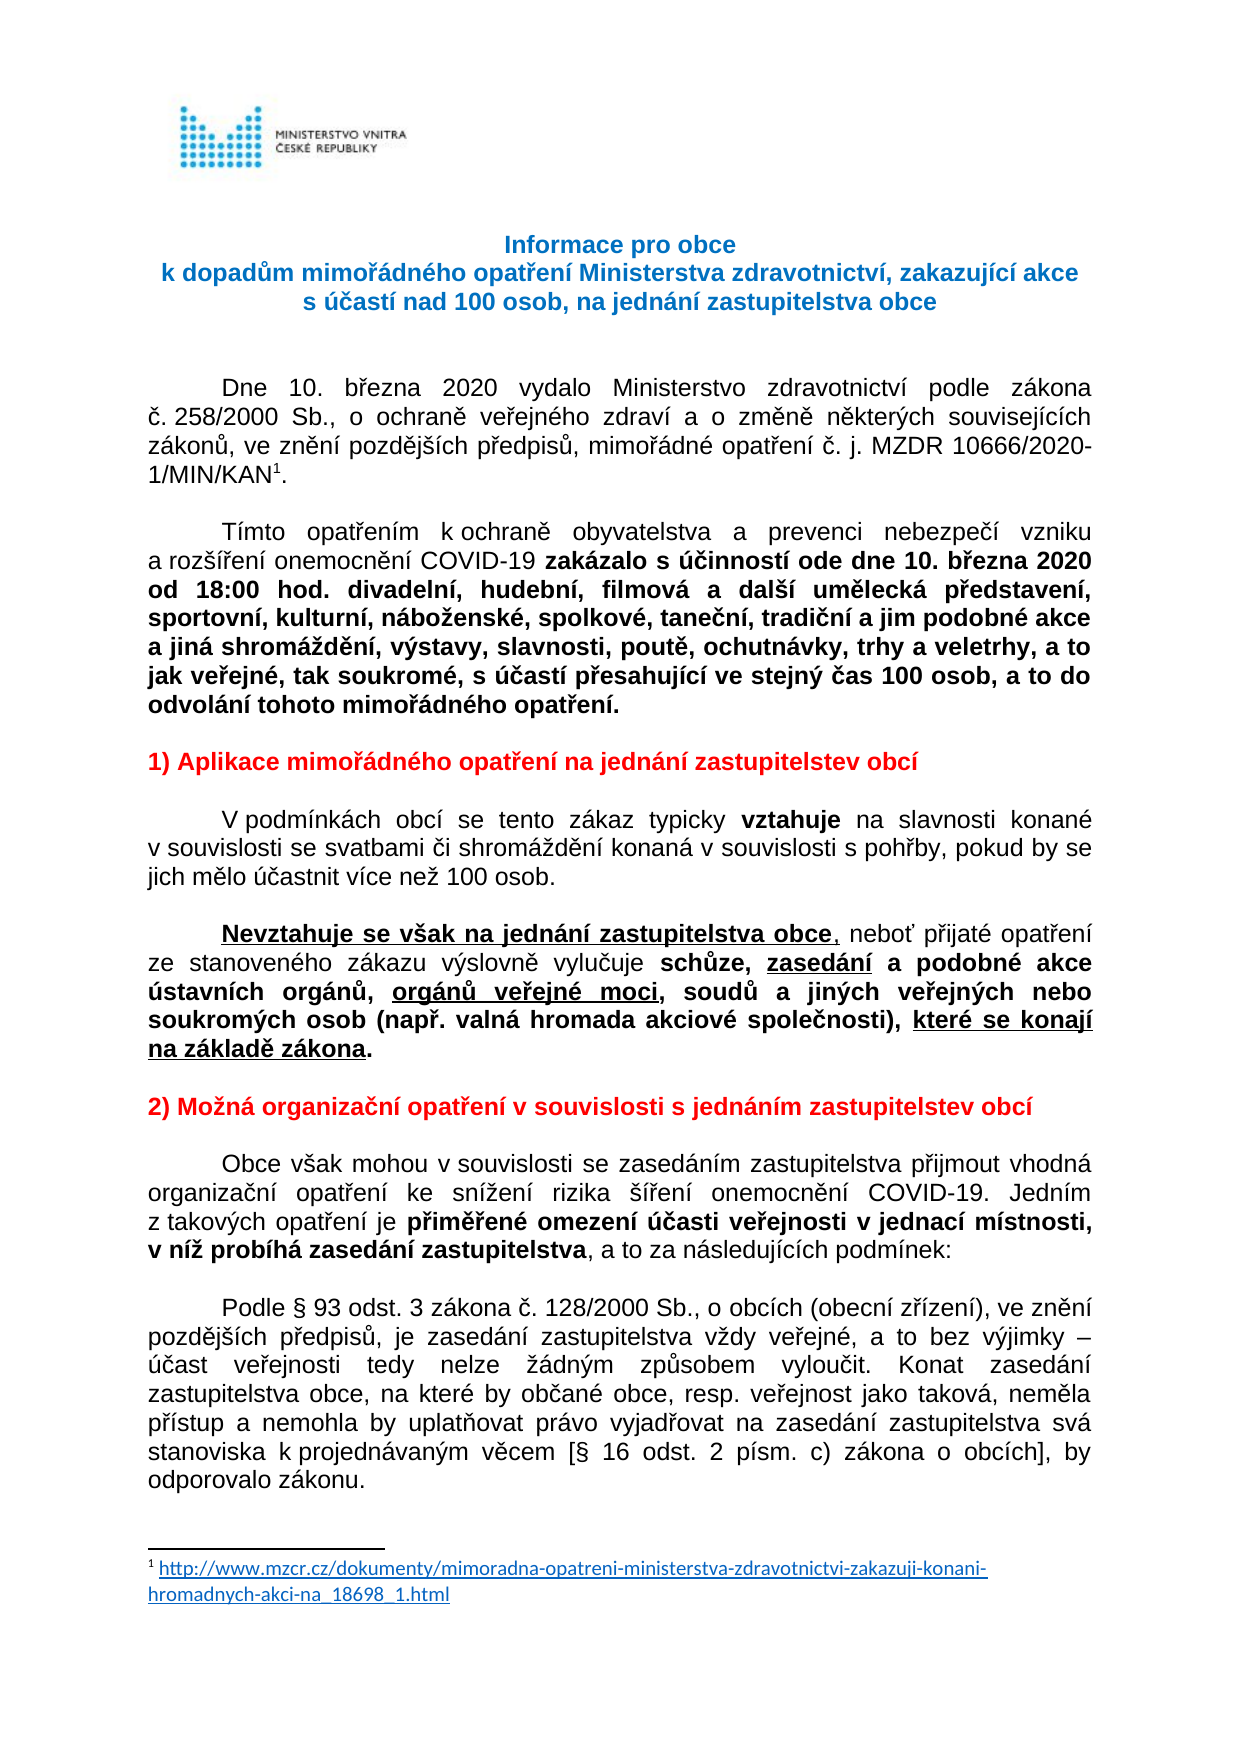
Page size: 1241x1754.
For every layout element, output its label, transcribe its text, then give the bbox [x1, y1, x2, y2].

text Informace pro obce [148, 230, 1093, 258]
text V podmínkách obcí se tento zákaz typicky vztahuje na slavnosti konané v souvislosti se svatbami či shromáždění konaná v souvislosti s pohřby, pokud by se jich mělo účastnit více než 100 osob. [148, 805, 1093, 891]
text k dopadům mimořádného opatření Ministerstva zdravotnictví, zakazující akce s účastí nad 100 osob, na jednání zastupitelstva obce [148, 258, 1093, 316]
text Podle § 93 odst. 3 zákona č. 128/2000 Sb., o obcích (obecní zřízení), ve znění pozdějších předpisů, je zasedání zastupitelstva vždy veřejné, a to bez výjimky – účast veřejnosti tedy nelze žádným způsobem vyloučit. Konat zasedání zastupitelstva obce, na které by občané obce, resp. veřejnost jako taková, neměla přístup a nemohla by uplatňovat právo vyjadřovat na zasedání zastupitelstva svá stanoviska k projednávaným věcem [§ 16 odst. 2 písm. c) zákona o obcích], by odporovalo zákonu. [148, 1293, 1093, 1494]
text Dne 10. března 2020 vydalo Ministerstvo zdravotnictví podle zákona č. 258/2000 Sb., o ochraně veřejného zdraví a o změně některých souvisejících zákonů, ve znění pozdějších předpisů, mimořádné opatření č. j. MZDR 10666/2020-1/MIN/KAN. [148, 373, 1093, 488]
text Nevztahuje se však na jednání zastupitelstva obce, neboť přijaté opatření ze stanoveného zákazu výslovně vylučuje schůze, zasedání a podobné akce ústavních orgánů, orgánů veřejné moci, soudů a jiných veřejných nebo soukromých osob (např. valná hromada akciové společnosti), které se konají na základě zákona. [148, 919, 1093, 1063]
text Tímto opatřením k ochraně obyvatelstva a prevenci nebezpečí vzniku a rozšíření onemocnění COVID-19 zakázalo s účinností ode dne 10. března 2020 od 18:00 hod. divadelní, hudební, filmová a další umělecká představení, sportovní, kulturní, náboženské, spolkové, taneční, tradiční a jim podobné akce a jiná shromáždění, výstavy, slavnosti, poutě, ochutnávky, trhy a veletrhy, a to jak veřejné, tak soukromé, s účastí přesahující ve stejný čas 100 osob, a to do odvolání tohoto mimořádného opatření. [148, 517, 1093, 718]
text 2) Možná organizační opatření v souvislosti s jednáním zastupitelstev obcí [148, 1091, 1093, 1120]
picture [147, 73, 441, 201]
text Obce však mohou v souvislosti se zasedáním zastupitelstva přijmout vhodná organizační opatření ke snížení rizika šíření onemocnění COVID-19. Jedním z takových opatření je přiměřené omezení účasti veřejnosti v jednací místnosti, v níž probíhá zasedání zastupitelstva, a to za následujících podmínek: [148, 1149, 1093, 1264]
text 1) Aplikace mimořádného opatření na jednání zastupitelstev obcí [148, 747, 1093, 776]
